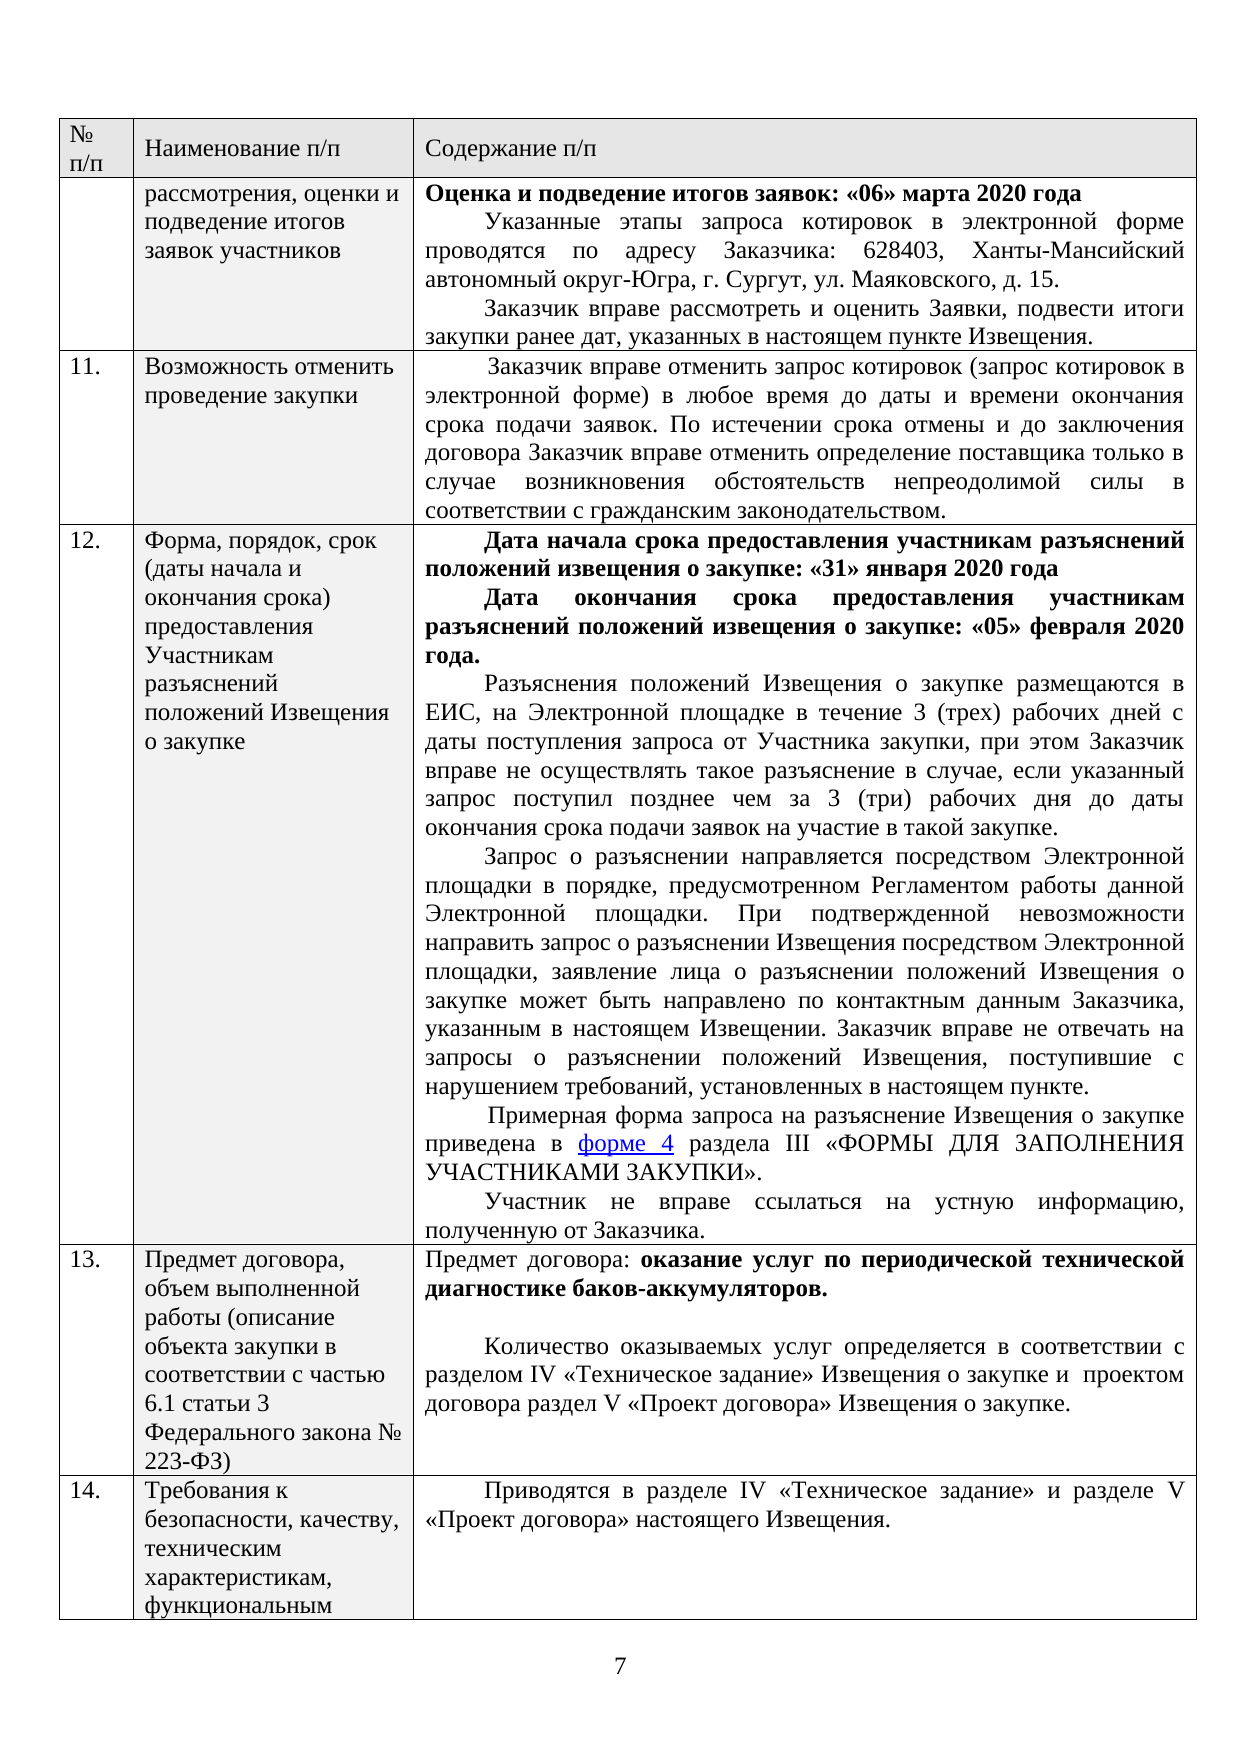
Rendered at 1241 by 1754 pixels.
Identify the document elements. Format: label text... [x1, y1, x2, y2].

table_cell [60, 1245, 133, 1474]
table_cell [60, 351, 133, 524]
table_cell [60, 525, 133, 1243]
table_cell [414, 1476, 1196, 1619]
table_cell Дата начала срока предоставления участникам разъяснений положений извещения о закупке: «31» января 2020 года Дата окончания срока предоставления участникам разъяснений положений извещения о закупке: «05» февраля 2020 года. Разъяснения положений Извещения о закупке размещаются в ЕИС, на Электронной площадке в течение 3 (трех) рабочих дней с даты поступления запроса от Участника закупки, при этом Заказчик вправе не осуществлять такое разъяснение в случае, если указанный запрос поступил позднее чем за 3 (три) рабочих дня до даты окончания срока подачи заявок на участие в такой закупке. Запрос о разъяснении направляется посредством Электронной площадки в порядке, предусмотренном Регламентом работы данной Электронной площадки. При подтвержденной невозможности направить запрос о разъяснении Извещения посредством Электронной площадки, заявление лица о разъяснении положений Извещения о закупке может быть направлено по контактным данным Заказчика, указанным в настоящем Извещении. Заказчик вправе не отвечать на запросы о разъяснении положений Извещения, поступившие с нарушением требований, установленных в настоящем пункте. Примерная форма запроса на разъяснение Извещения о закупке приведена в форме 4 раздела III «ФОРМЫ ДЛЯ ЗАПОЛНЕНИЯ УЧАСТНИКАМИ ЗАКУПКИ». Участник не вправе ссылаться на устную информацию, полученную от Заказчика. [414, 525, 1196, 1243]
table_cell Возможность отменить проведение закупки [134, 351, 413, 524]
table_header Наименование п/п [134, 119, 413, 177]
table_header № п/п [60, 119, 133, 177]
table_header Содержание п/п [414, 119, 1196, 177]
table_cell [414, 178, 1196, 350]
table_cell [134, 1476, 413, 1619]
table_cell [60, 1476, 133, 1619]
table_cell Предмет договора: оказание услуг по периодической технической диагностике баков-аккумуляторов. Количество оказываемых услуг определяется в соответствии с разделом IV «Техническое задание» Извещения о закупке и проектом договора раздел V «Проект договора» Извещения о закупке. [414, 1245, 1196, 1474]
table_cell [134, 178, 413, 350]
table_cell Заказчик вправе отменить запрос котировок (запрос котировок в электронной форме) в любое время до даты и времени окончания срока подачи заявок. По истечении срока отмены и до заключения договора Заказчик вправе отменить определение поставщика только в случае возникновения обстоятельств непреодолимой силы в соответствии с гражданским законодательством. [414, 351, 1196, 524]
table_cell Форма, порядок, срок (даты начала и окончания срока) предоставления Участникам разъяснений положений Извещения о закупке [134, 525, 413, 1243]
table_cell Предмет договора, объем выполненной работы (описание объекта закупки в соответствии с частью 6.1 статьи 3 Федерального закона № 223-ФЗ) [134, 1245, 413, 1474]
table_cell [60, 178, 133, 350]
